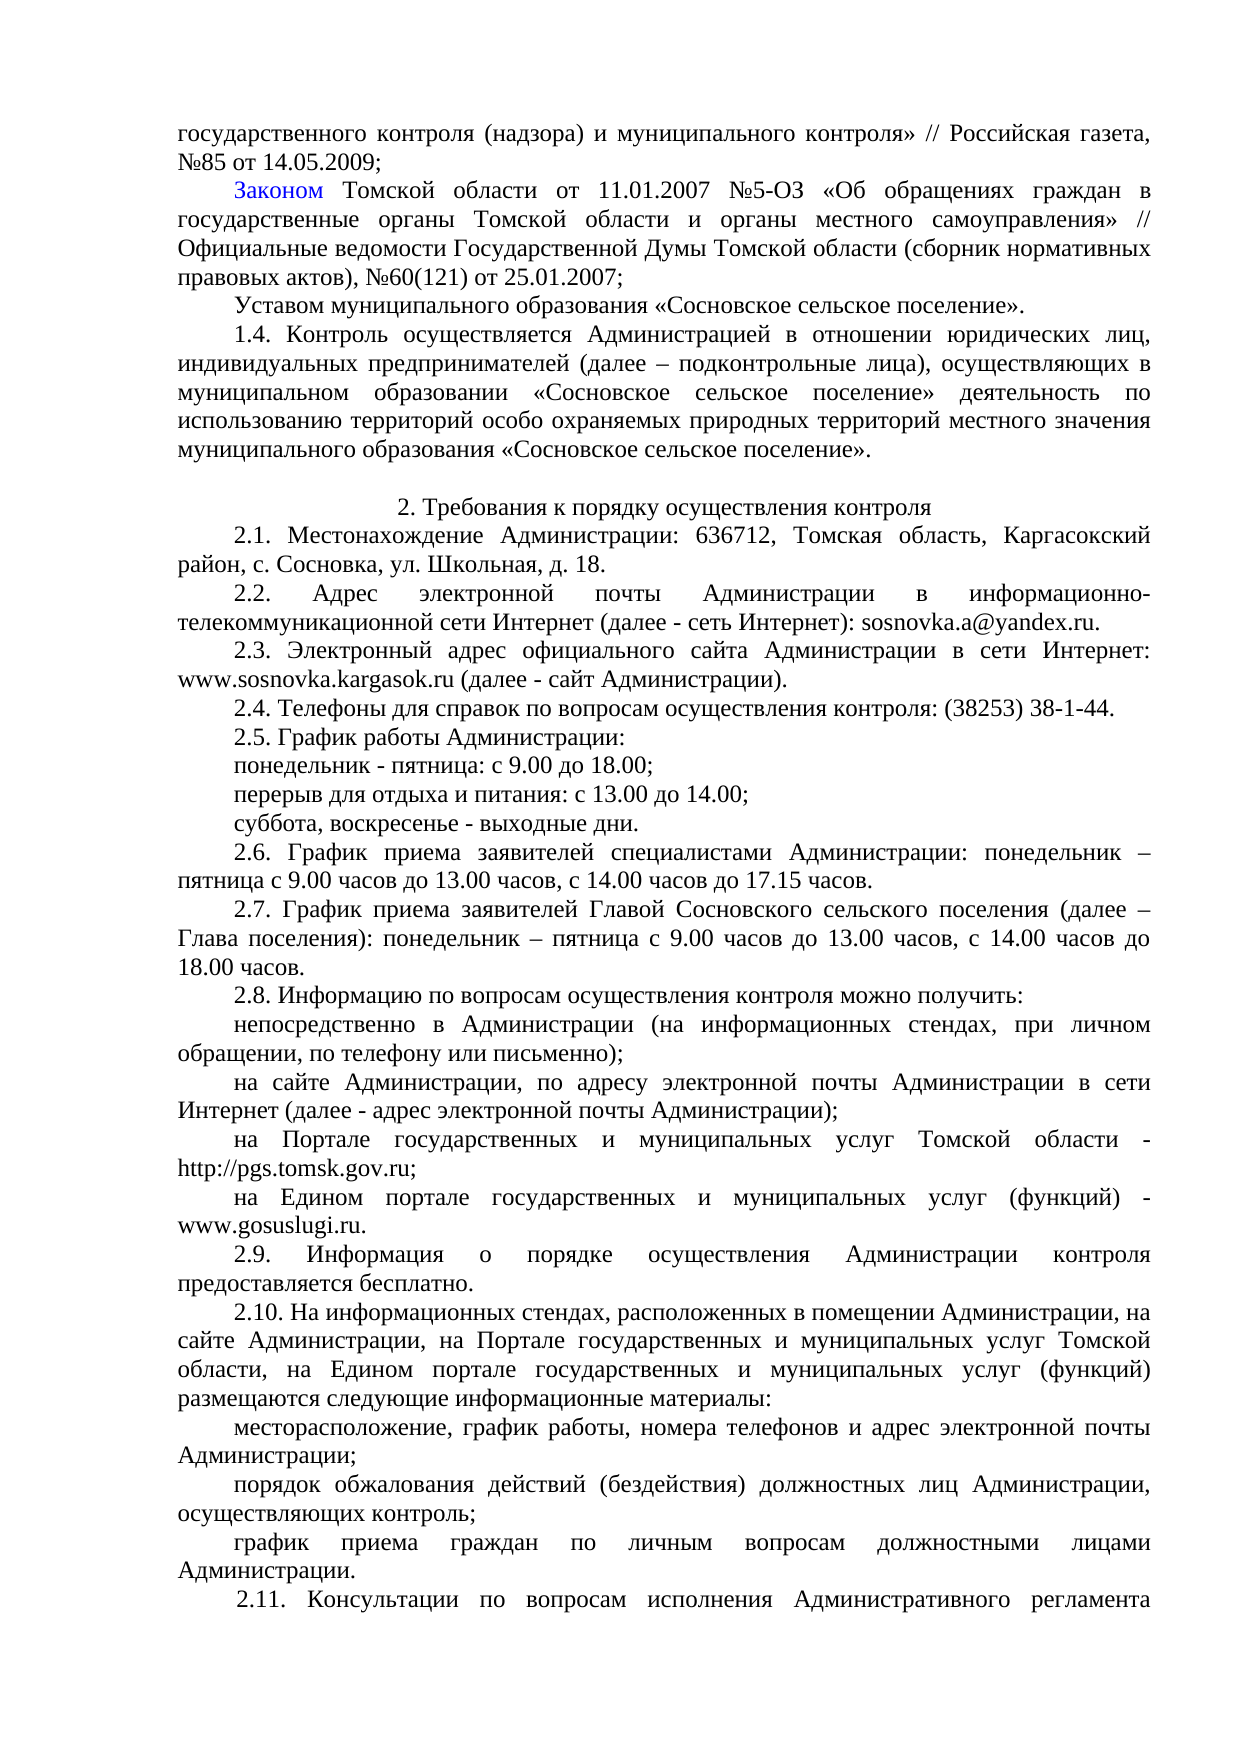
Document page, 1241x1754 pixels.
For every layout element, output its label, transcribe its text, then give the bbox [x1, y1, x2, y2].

text 1.4. Контроль осуществляется Администрацией в отношении юридических лиц, индивидуальных предпринимателей (далее – подконтрольные лица), осуществляющих в муниципальном образовании «Сосновское сельское поселение» деятельность по использованию территорий особо охраняемых природных территорий местного значения муниципального образования «Сосновское сельское поселение». [177, 319, 1152, 463]
text месторасположение, график работы, номера телефонов и адрес электронной почты Администрации; [177, 1412, 1152, 1469]
text непосредственно в Администрации (на информационных стендах, при личном обращении, по телефону или письменно); [177, 1009, 1152, 1067]
text график приема граждан по личным вопросам должностными лицами Администрации. [177, 1527, 1152, 1584]
text порядок обжалования действий (бездействия) должностных лиц Администрации, осуществляющих контроль; [177, 1469, 1152, 1527]
text 2.5. График работы Администрации: [177, 722, 1152, 751]
text Законом Томской области от 11.01.2007 №5-ОЗ «Об обращениях граждан в государственные органы Томской области и органы местного самоуправления» // Официальные ведомости Государственной Думы Томской области (сборник нормативных правовых актов), №60(121) от 25.01.2007; [177, 176, 1152, 291]
text 2.4. Телефоны для справок по вопросам осуществления контроля: (38253) 38-1-44. [177, 693, 1152, 722]
text 2.10. На информационных стендах, расположенных в помещении Администрации, на сайте Администрации, на Портале государственных и муниципальных услуг Томской области, на Едином портале государственных и муниципальных услуг (функций) размещаются следующие информационные материалы: [177, 1297, 1152, 1412]
text понедельник - пятница: с 9.00 до 18.00; [177, 751, 1152, 779]
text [177, 118, 1152, 176]
text 2.2. Адрес электронной почты Администрации в информационно-телекоммуникационной сети Интернет (далее - сеть Интернет): sosnovka.a@yandex.ru. [177, 578, 1152, 636]
text 2.7. График приема заявителей Главой Сосновского сельского поселения (далее – Глава поселения): понедельник – пятница с 9.00 часов до 13.00 часов, с 14.00 часов до 18.00 часов. [177, 894, 1152, 981]
text 2.9. Информация о порядке осуществления Администрации контроля предоставляется бесплатно. [177, 1239, 1152, 1297]
text перерыв для отдыха и питания: с 13.00 до 14.00; [177, 779, 1152, 808]
text на Портале государственных и муниципальных услуг Томской области - http://pgs.tomsk.gov.ru; [177, 1124, 1152, 1182]
text 2.3. Электронный адрес официального сайта Администрации в сети Интернет: www.sosnovka.kargasok.ru (далее - сайт Администрации). [177, 636, 1152, 693]
text суббота, воскресенье - выходные дни. [177, 808, 1152, 837]
text 2. Требования к порядку осуществления контроля [177, 492, 1152, 521]
text 2.8. Информацию по вопросам осуществления контроля можно получить: [177, 981, 1152, 1009]
text 2.6. График приема заявителей специалистами Администрации: понедельник – пятница с 9.00 часов до 13.00 часов, с 14.00 часов до 17.15 часов. [177, 837, 1152, 894]
text на сайте Администрации, по адресу электронной почты Администрации в сети Интернет (далее - адрес электронной почты Администрации); [177, 1067, 1152, 1124]
text на Едином портале государственных и муниципальных услуг (функций) - www.gosuslugi.ru. [177, 1182, 1152, 1239]
text 2.1. Местонахождение Администрации: 636712, Томская область, Каргасокский район, с. Сосновка, ул. Школьная, д. 18. [177, 521, 1152, 578]
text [177, 1584, 1152, 1613]
text Уставом муниципального образования «Сосновское сельское поселение». [177, 291, 1152, 319]
